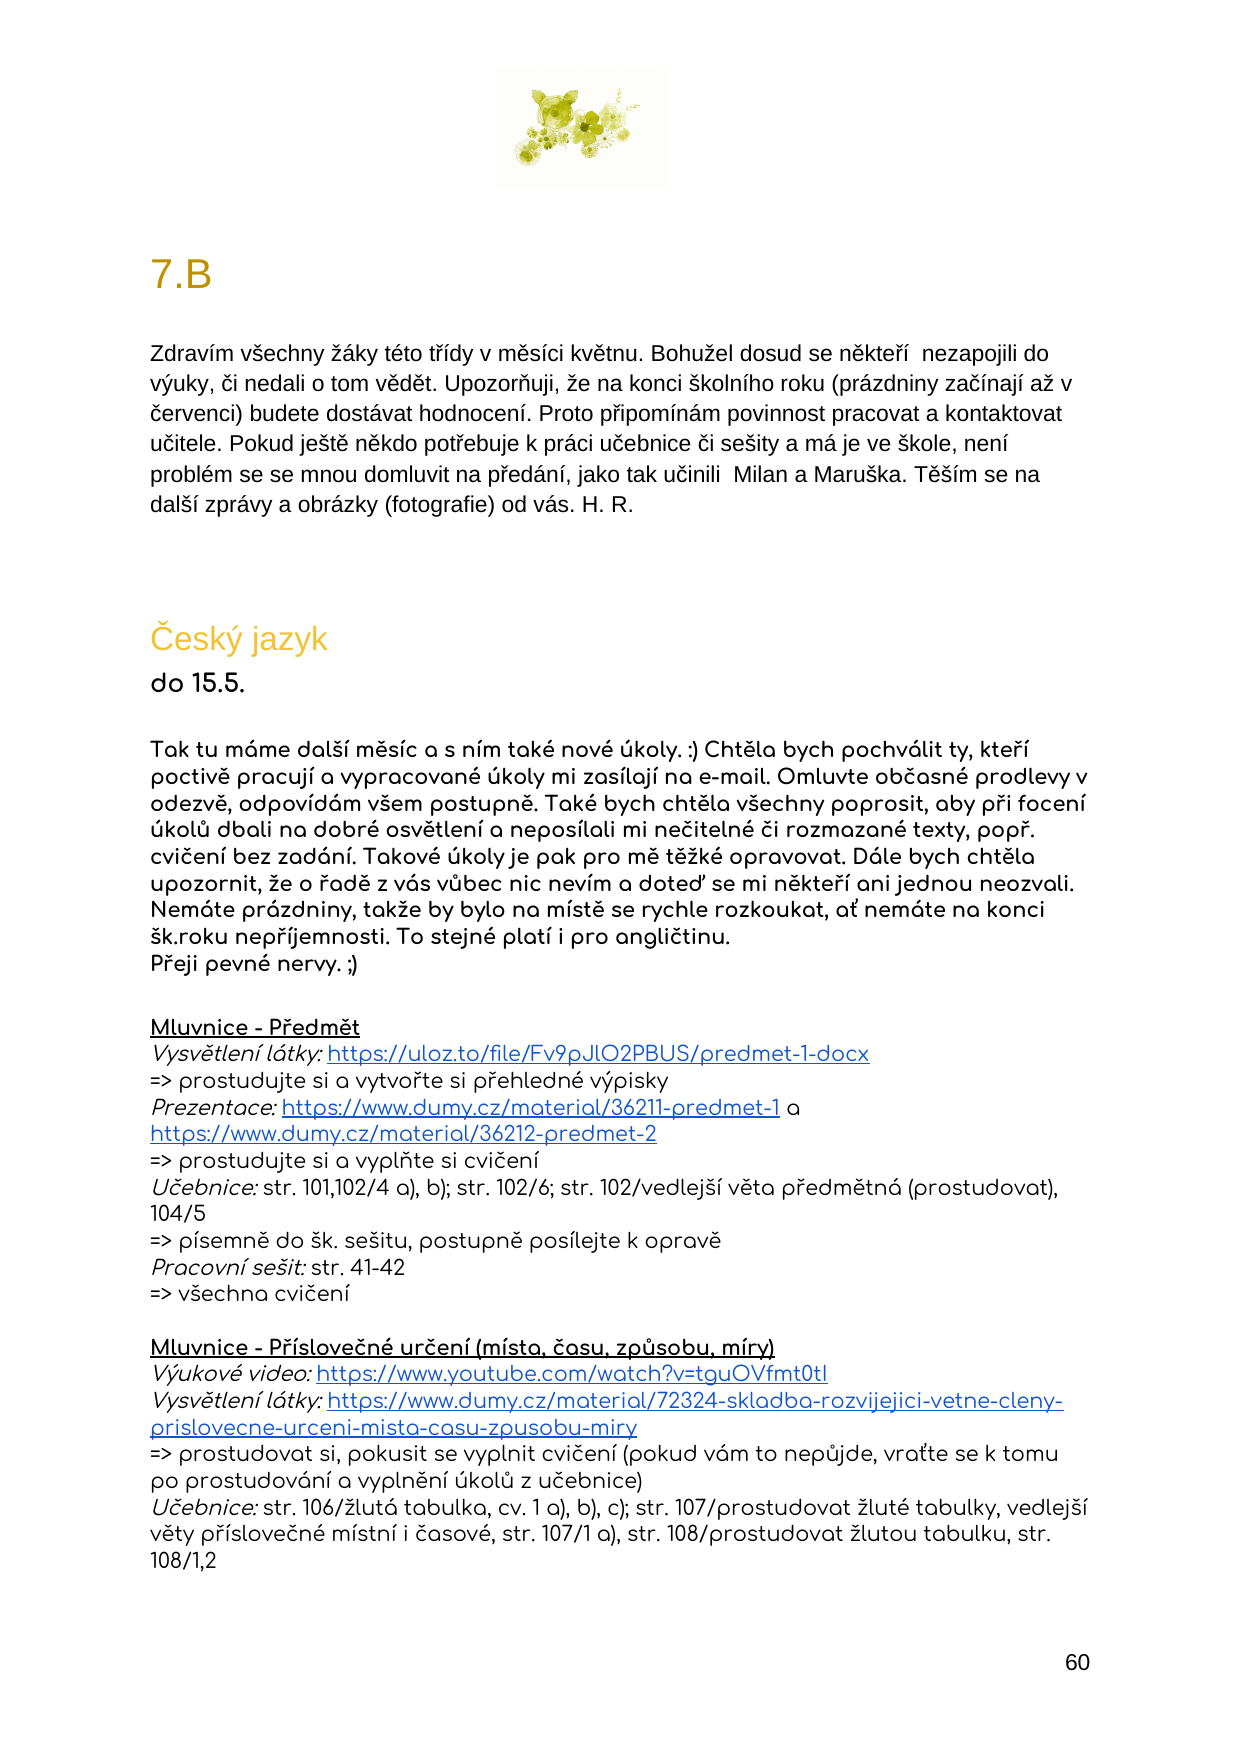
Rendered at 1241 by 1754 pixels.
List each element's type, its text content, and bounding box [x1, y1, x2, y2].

text Mluvnice - Příslovečné určení (místa, času, způsobu, míry) [150, 1337, 1090, 1360]
subtitle 7.B [150, 192, 1090, 297]
text Prezentace: https://www.dumy.cz/material/36211-predmet-1 a https://www.dumy.cz/material/36212-predmet-2 [150, 1097, 1090, 1146]
text Pracovní sešit: str. 41-42 [150, 1257, 1090, 1280]
text Vysvětlení látky: https://uloz.to/file/Fv9pJlO2PBUS/predmet-1-docx [150, 1043, 1090, 1066]
text Učebnice: str. 106/žlutá tabulka, cv. 1 a), b), c); str. 107/prostudovat žluté tabulky, vedlejší věty příslovečné místní i časové, str. 107/1 a), str. 108/prostudovat žlutou tabulku, str. 108/1,2 [150, 1497, 1090, 1573]
text => všechna cvičení [150, 1283, 1090, 1306]
text do 15.5. [150, 670, 1090, 698]
picture [496, 67, 669, 189]
text => prostudovat si, pokusit se vyplnit cvičení (pokud vám to nepůjde, vraťte se k tomu po prostudování a vyplnění úkolů z učebnice) [150, 1443, 1090, 1493]
text => písemně do šk. sešitu, postupně posílejte k opravě [150, 1230, 1090, 1253]
text Tak tu máme další měsíc a s ním také nové úkoly. :) Chtěla bych pochválit ty, kteří poctivě pracují a vypracované úkoly mi zasílají na e-mail. Omluvte občasné prodlevy v odezvě, odpovídám všem postupně. Také bych chtěla všechny poprosit, aby při focení úkolů dbali na dobré osvětlení a neposílali mi nečitelné či rozmazané texty, popř. cvičení bez zadání. Takové úkoly je pak pro mě těžké opravovat. Dále bych chtěla upozornit, že o řadě z vás vůbec nic nevím a doteď se mi někteří ani jednou neozvali. Nemáte prázdniny, takže by bylo na místě se rychle rozkoukat, ať nemáte na konci šk.roku nepříjemnosti. To stejné platí i pro angličtinu. [150, 739, 1090, 949]
text => prostudujte si a vyplňte si cvičení [150, 1150, 1090, 1173]
text Zdravím všechny žáky této třídy v měsíci květnu. Bohužel dosud se někteří nezapojili do výuky, či nedali o tom vědět. Upozorňuji, že na konci školního roku (prázdniny začínají až v červenci) budete dostávat hodnocení. Proto připomínám povinnost pracovat a kontaktovat učitele. Pokud ještě někdo potřebuje k práci učebnice či sešity a má je ve škole, není problém se se mnou domluvit na předání, jako tak učinili Milan a Maruška. Těším se na další zprávy a obrázky (fotografie) od vás. H. R. [150, 340, 1090, 517]
text Mluvnice - Předmět [150, 1017, 1090, 1040]
text Výukové video: https://www.youtube.com/watch?v=tguOVfmt0tI [150, 1363, 1090, 1386]
text Učebnice: str. 101,102/4 a), b); str. 102/6; str. 102/vedlejší věta předmětná (prostudovat), 104/5 [150, 1177, 1090, 1226]
text Vysvětlení látky: https://www.dumy.cz/material/72324-skladba-rozvijejici-vetne-cleny-prislovecne-urceni-mista-casu-zpusobu-miry [150, 1390, 1090, 1440]
subtitle Český jazyk [150, 619, 1090, 657]
text => prostudujte si a vytvořte si přehledné výpisky [150, 1070, 1090, 1093]
text Přeji pevné nervy. ;) [150, 953, 1090, 976]
